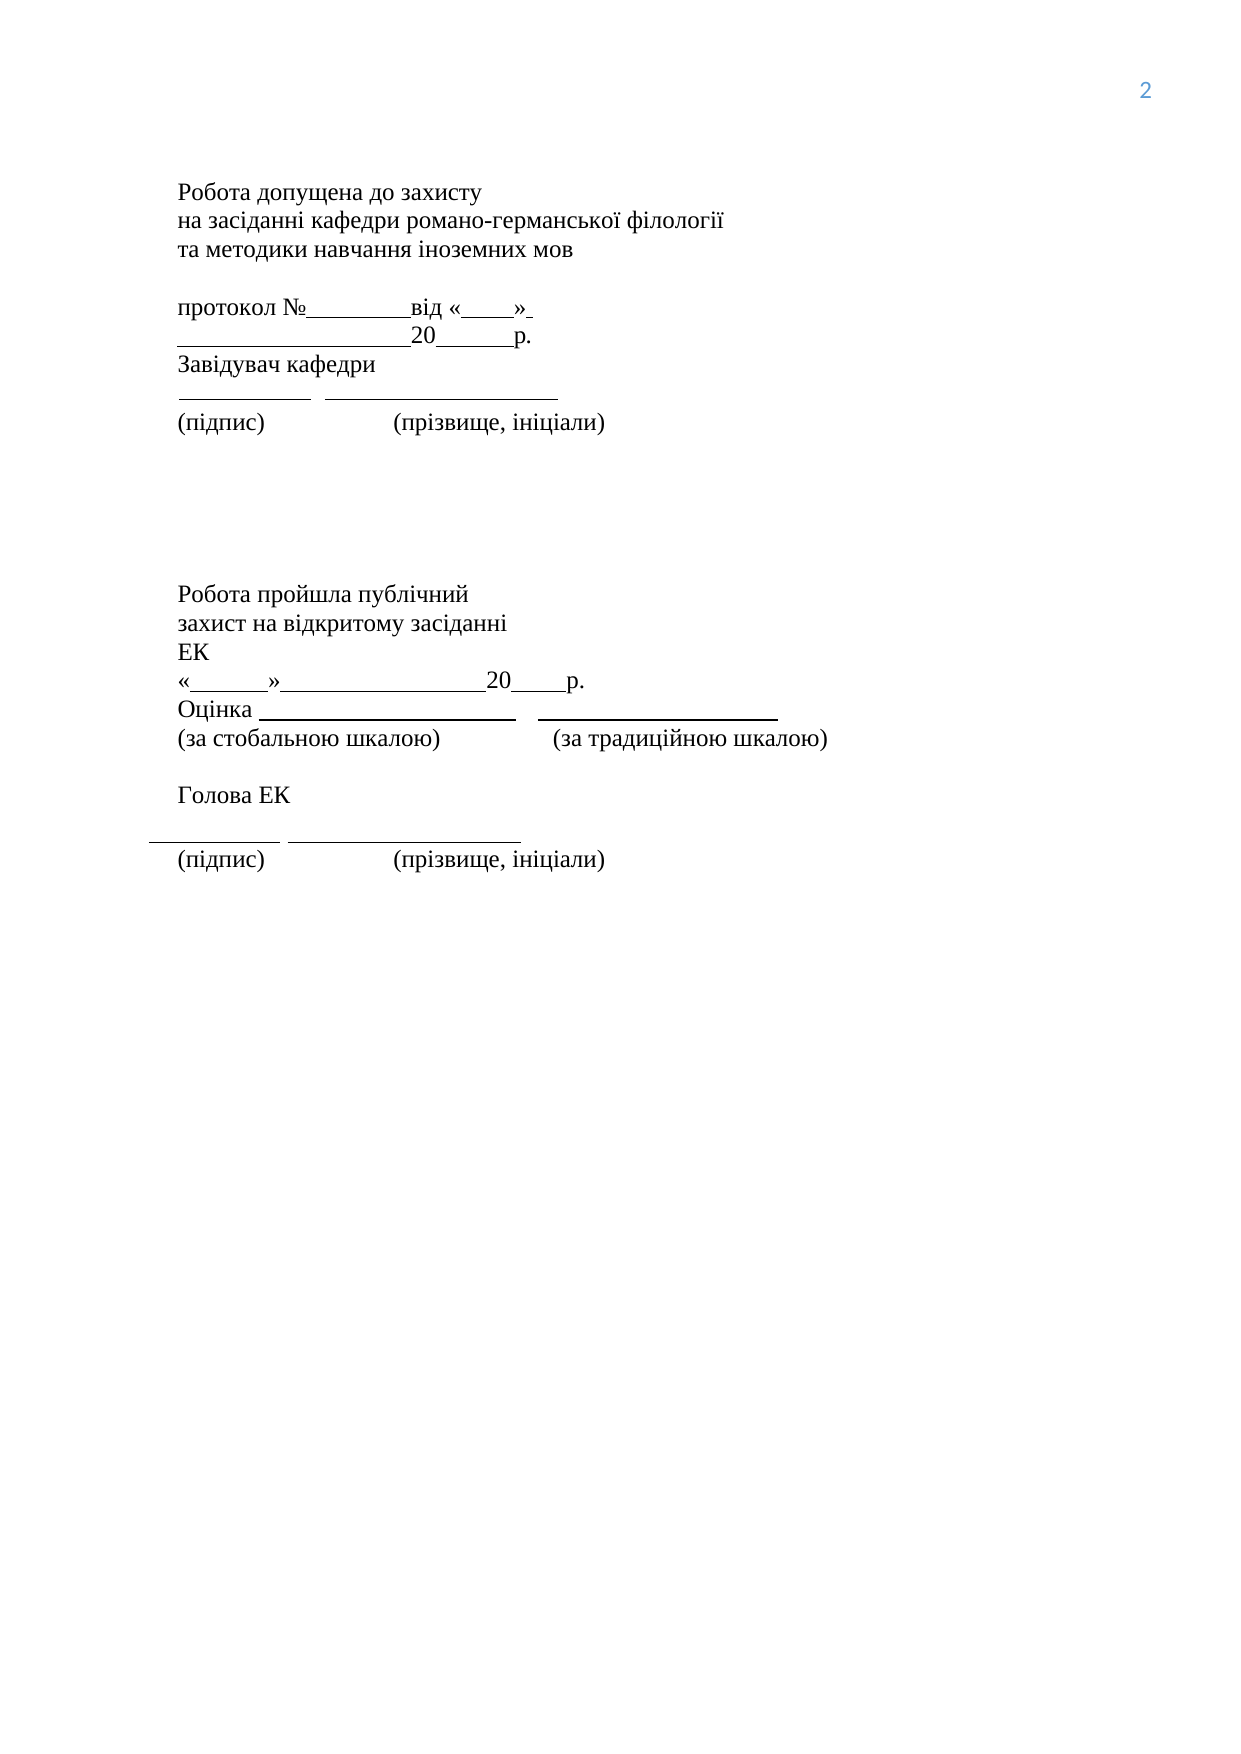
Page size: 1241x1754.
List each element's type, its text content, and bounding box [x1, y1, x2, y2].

text та методики навчання іноземних мов [177, 234, 1152, 263]
text (підпис) (прізвище, ініціали) [177, 838, 1152, 873]
text протокол № від « » 20 р. [177, 292, 733, 349]
text Робота допущена до захисту [177, 177, 1152, 206]
text на засіданні кафедри романо-германської філології [177, 206, 1152, 234]
text (підпис) (прізвище, ініціали) [177, 407, 1152, 436]
text Завідувач кафедри [177, 349, 733, 378]
text Голова ЕК [177, 781, 1152, 809]
text (за стобальною шкалою) (за традиційною шкалою) [177, 723, 1152, 752]
text « » 20 р. [177, 666, 1152, 694]
text Робота пройшла публічний захист на відкритому засіданні ЕК [177, 579, 538, 666]
text Оцінка [177, 694, 1152, 723]
